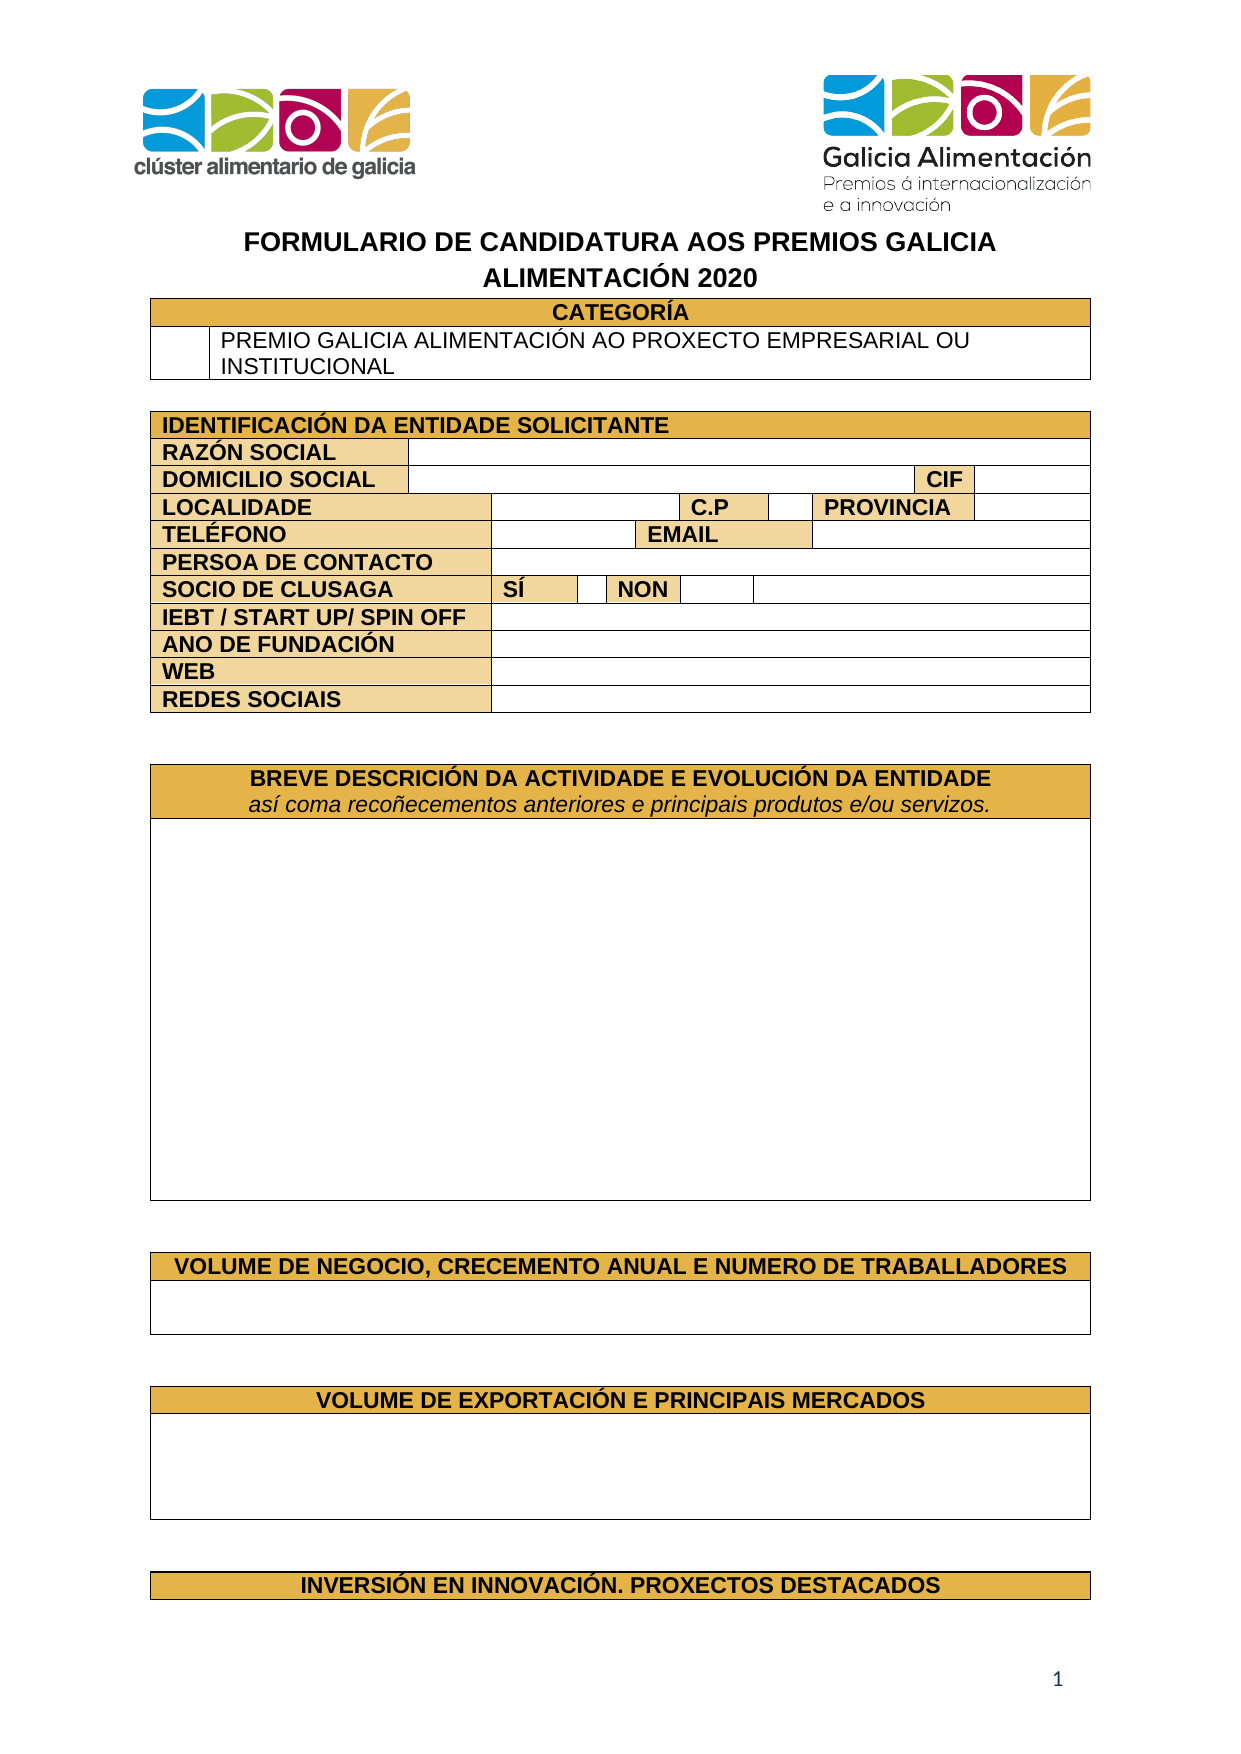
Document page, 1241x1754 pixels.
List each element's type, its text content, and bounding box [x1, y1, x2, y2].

table_cell CIF [915, 466, 974, 493]
table_cell ANO DE FUNDACIÓN [151, 631, 491, 657]
table_cell [409, 466, 914, 493]
table_header IDENTIFICACIÓN DA ENTIDADE SOLICITANTE [151, 412, 1090, 438]
table_cell [975, 466, 1090, 493]
table_cell [492, 686, 1090, 712]
table_cell [409, 439, 1090, 465]
table_cell [492, 521, 635, 548]
table_cell [492, 658, 1090, 684]
table_cell PROVINCIA [813, 494, 974, 520]
table_cell DOMICILIO SOCIAL [151, 466, 408, 493]
table_cell [492, 549, 1090, 575]
text FORMULARIO DE CANDIDATURA AOS PREMIOS GALICIA ALIMENTACIÓN 2020 [150, 226, 1090, 293]
picture [823, 75, 1091, 211]
table_cell SOCIO DE CLUSAGA [151, 576, 491, 602]
table_header INVERSIÓN EN INNOVACIÓN. PROXECTOS DESTACADOS [151, 1573, 1090, 1599]
table_cell [813, 521, 1090, 548]
table_cell IEBT / START UP/ SPIN OFF [151, 604, 491, 630]
table_cell [492, 494, 679, 520]
table_cell [769, 494, 812, 520]
table_cell SÍ [492, 576, 577, 602]
table_cell [151, 1281, 1090, 1333]
table_cell [151, 819, 1090, 1200]
table_header VOLUME DE NEGOCIO, CRECEMENTO ANUAL E NUMERO DE TRABALLADORES [151, 1253, 1090, 1280]
table_cell [492, 604, 1090, 630]
picture [88, 75, 462, 194]
table_cell [492, 631, 1090, 657]
table_cell EMAIL [636, 521, 812, 548]
table_cell PREMIO GALICIA ALIMENTACIÓN AO PROXECTO EMPRESARIAL OU INSTITUCIONAL [210, 327, 1090, 379]
table_cell WEB [151, 658, 491, 684]
table_header BREVE DESCRICIÓN DA ACTIVIDADE E EVOLUCIÓN DA ENTIDADE así coma recoñecementos anteriores e principais produtos e/ou servizos. [151, 765, 1090, 818]
table_cell [975, 494, 1090, 520]
table_cell PERSOA DE CONTACTO [151, 549, 491, 575]
table_cell REDES SOCIAIS [151, 686, 491, 712]
table_cell C.P [680, 494, 768, 520]
table_cell NON [607, 576, 680, 602]
table_header VOLUME DE EXPORTACIÓN E PRINCIPAIS MERCADOS [151, 1387, 1090, 1413]
table_cell [681, 576, 753, 602]
table_cell [151, 327, 209, 379]
table_cell RAZÓN SOCIAL [151, 439, 408, 465]
table_cell LOCALIDADE [151, 494, 491, 520]
table_cell [754, 576, 1090, 602]
table_header CATEGORÍA [151, 299, 1090, 326]
table_cell TELÉFONO [151, 521, 491, 548]
table_cell [578, 576, 606, 602]
table_cell [151, 1414, 1090, 1519]
